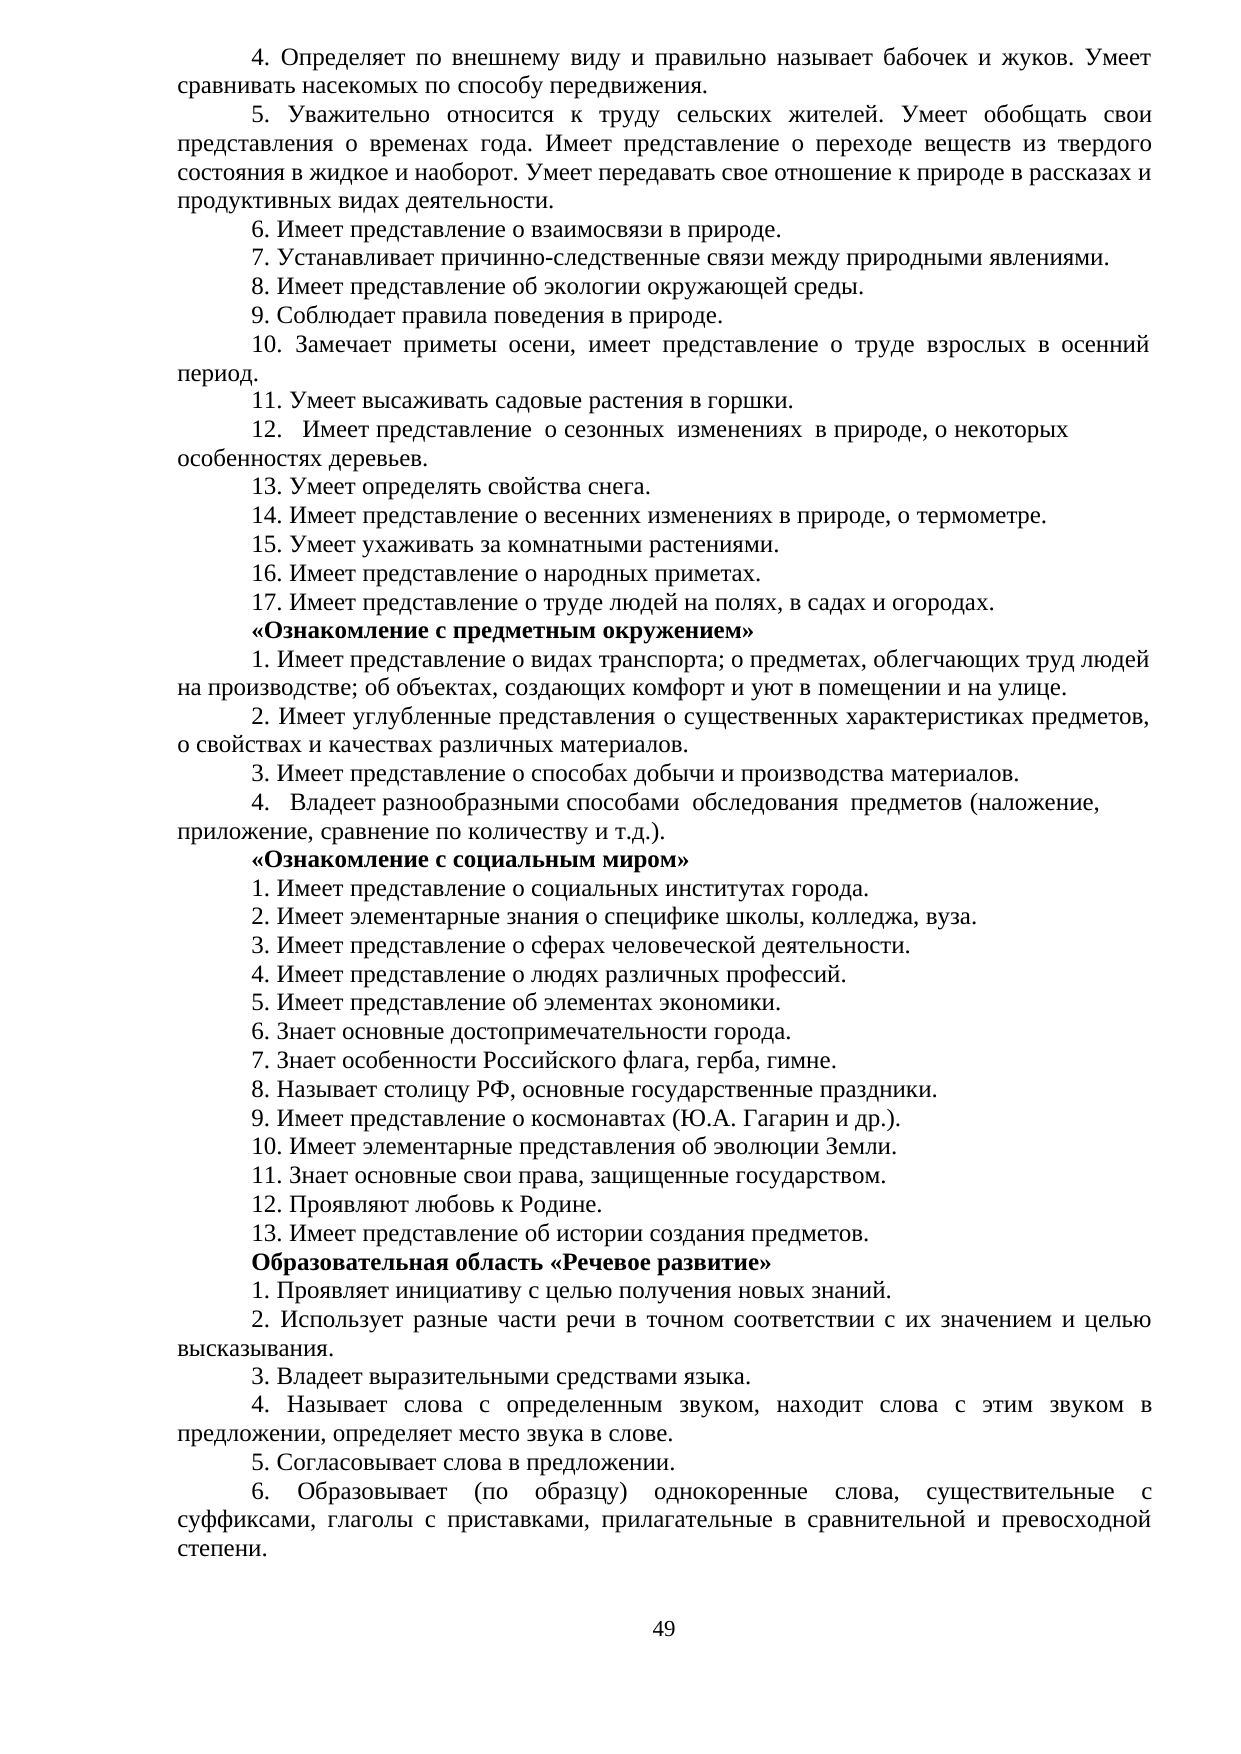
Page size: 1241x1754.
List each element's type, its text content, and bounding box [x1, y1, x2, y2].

list Умеет определять свойства снега. [251, 472, 1184, 501]
list Имеет представление о способах добычи и производства материалов. [251, 758, 1184, 787]
list Уважительно относится к труду сельских жителей. Умеет обобщать свои представления о временах года. Имеет представление о переходе веществ из твердого состояния в жидкое и наоборот. Умеет передавать свое отношение к природе в рассказах и продуктивных видах деятельности. [177, 99, 1153, 214]
list Устанавливает причинно-следственные связи между природными явлениями. [251, 243, 1184, 272]
list Знает основные достопримечательности города. [251, 1017, 1184, 1045]
list Имеет представление об экологии окружающей среды. [251, 272, 1184, 300]
list Имеет представление об истории создания предметов. [251, 1218, 1184, 1247]
list Образовывает (по образцу) однокоренные слова, существительные с суффиксами, глаголы с приставками, прилагательные в сравнительной и превосходной степени. [177, 1476, 1152, 1562]
list Проявляют любовь к Родине. [251, 1189, 1184, 1218]
list Умеет высаживать садовые растения в горшки. [251, 386, 1184, 415]
list Называет столицу РФ, основные государственные праздники. [251, 1074, 1184, 1103]
subtitle «Ознакомление с социальным миром» [251, 844, 1184, 873]
list Имеет представление о сезонных изменениях в природе, о некоторых особенностях деревьев. [177, 415, 1152, 471]
subtitle «Ознакомление с предметным окружением» [251, 616, 1184, 644]
list Владеет выразительными средствами языка. [251, 1362, 1184, 1390]
list Знает особенности Российского флага, герба, гимне. [251, 1046, 1184, 1074]
list Умеет ухаживать за комнатными растениями. [251, 529, 1184, 558]
list Согласовывает слова в предложении. [251, 1447, 1184, 1476]
list Имеет представление о сферах человеческой деятельности. [251, 930, 1184, 959]
list Имеет представление о людях различных профессий. [251, 959, 1184, 988]
list Имеет представление о народных приметах. [251, 558, 1184, 587]
list Имеет углубленные представления о существенных характеристиках предметов, о свойствах и качествах различных материалов. [177, 702, 1152, 758]
list Замечает приметы осени, имеет представление о труде взрослых в осенний период. [177, 329, 1152, 386]
list Соблюдает правила поведения в природе. [251, 300, 1184, 329]
list Знает основные свои права, защищенные государством. [251, 1161, 1184, 1189]
list Имеет элементарные знания о специфике школы, колледжа, вуза. [251, 902, 1184, 930]
subtitle Образовательная область «Речевое развитие» [251, 1247, 1184, 1276]
list Имеет представление о весенних изменениях в природе, о термометре. [251, 501, 1184, 529]
list Имеет представление о социальных институтах города. [251, 873, 1184, 902]
list Имеет представление о труде людей на полях, в садах и огородах. [251, 587, 1184, 616]
list Имеет представление об элементах экономики. [251, 988, 1184, 1017]
list Владеет разнообразными способами обследования предметов (наложение, приложение, сравнение по количеству и т.д.). [177, 787, 1152, 844]
list Имеет представление о космонавтах (Ю.А. Гагарин и др.). [251, 1103, 1184, 1132]
list Определяет по внешнему виду и правильно называет бабочек и жуков. Умеет сравнивать насекомых по способу передвижения. [177, 42, 1152, 99]
list Имеет представление о взаимосвязи в природе. [251, 214, 1184, 243]
list Называет слова с определенным звуком, находит слова с этим звуком в предложении, определяет место звука в слове. [177, 1390, 1153, 1447]
list Имеет представление о видах транспорта; о предметах, облегчающих труд людей на производстве; об объектах, создающих комфорт и уют в помещении и на улице. [177, 645, 1152, 701]
list Использует разные части речи в точном соответствии с их значением и целью высказывания. [177, 1304, 1152, 1362]
list Проявляет инициативу с целью получения новых знаний. [251, 1276, 1184, 1304]
list Имеет элементарные представления об эволюции Земли. [251, 1132, 1184, 1160]
